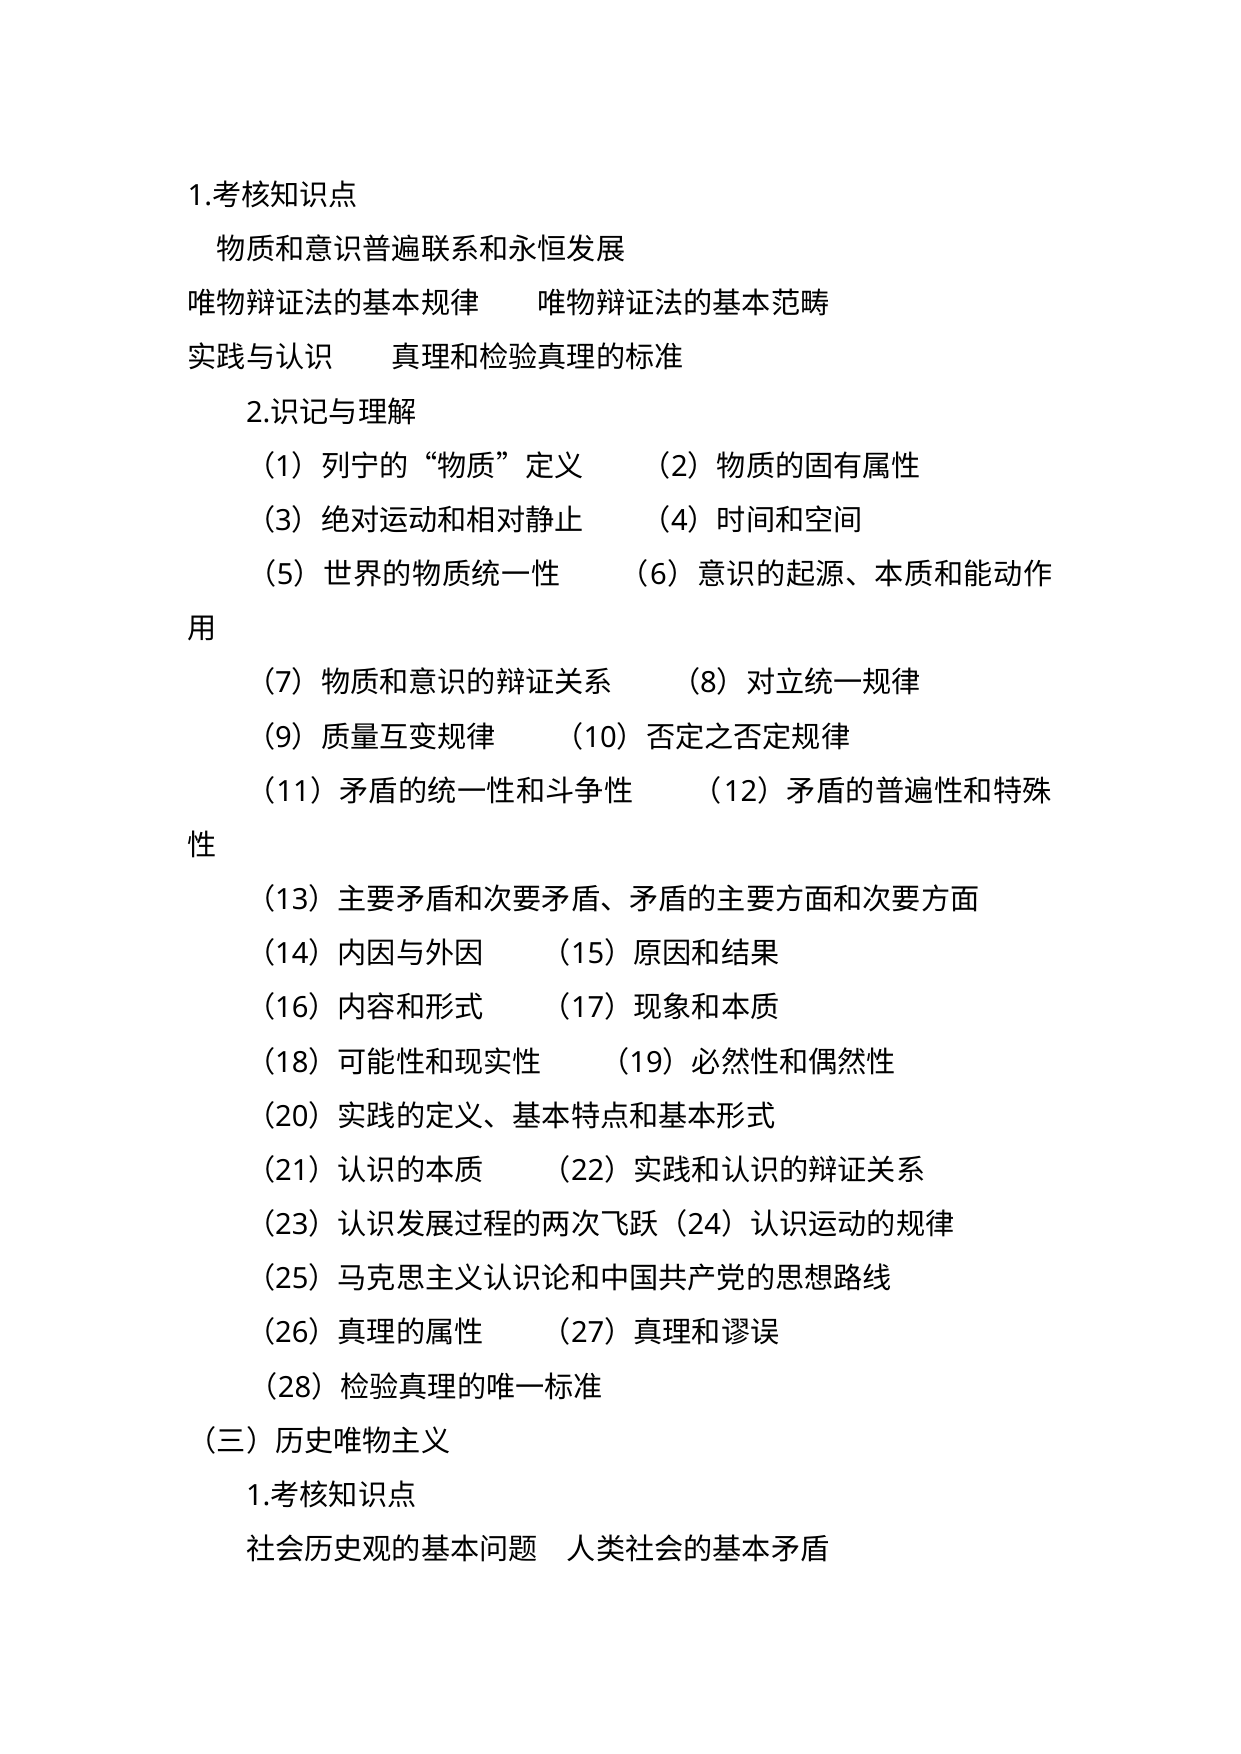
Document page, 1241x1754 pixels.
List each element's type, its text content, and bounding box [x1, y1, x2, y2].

text 物质和意识普遍联系和永恒发展 [187, 216, 1053, 270]
text （3）绝对运动和相对静止 （4）时间和空间 [187, 487, 1053, 541]
text （11）矛盾的统一性和斗争性 （12）矛盾的普遍性和特殊性 [187, 758, 1053, 866]
text （5）世界的物质统一性 （6）意识的起源、本质和能动作用 [187, 541, 1053, 649]
text （20）实践的定义、基本特点和基本形式 [187, 1083, 1053, 1137]
text （1）列宁的“物质”定义 （2）物质的固有属性 [187, 433, 1053, 487]
text （14）内因与外因 （15）原因和结果 [187, 920, 1053, 974]
text （16）内容和形式 （17）现象和本质 [187, 974, 1053, 1029]
text 唯物辩证法的基本规律 唯物辩证法的基本范畴 [187, 270, 1053, 324]
text 2.识记与理解 [187, 379, 1053, 433]
text 1.考核知识点 [187, 162, 1053, 216]
text （28）检验真理的唯一标准 [187, 1354, 1053, 1408]
text （21）认识的本质 （22）实践和认识的辩证关系 [187, 1137, 1053, 1191]
text （9）质量互变规律 （10）否定之否定规律 [187, 704, 1053, 758]
text （7）物质和意识的辩证关系 （8）对立统一规律 [187, 649, 1053, 704]
text （25）马克思主义认识论和中国共产党的思想路线 [187, 1245, 1053, 1299]
text 1.考核知识点 [187, 1462, 1053, 1516]
text （三）历史唯物主义 [187, 1408, 1053, 1462]
text 社会历史观的基本问题 人类社会的基本矛盾 [187, 1516, 1053, 1570]
text 实践与认识 真理和检验真理的标准 [187, 324, 1053, 379]
text （18）可能性和现实性 （19）必然性和偶然性 [187, 1029, 1053, 1083]
text （26）真理的属性 （27）真理和谬误 [187, 1299, 1053, 1354]
text （13）主要矛盾和次要矛盾、矛盾的主要方面和次要方面 [187, 866, 1053, 920]
text （23）认识发展过程的两次飞跃（24）认识运动的规律 [187, 1191, 1053, 1245]
